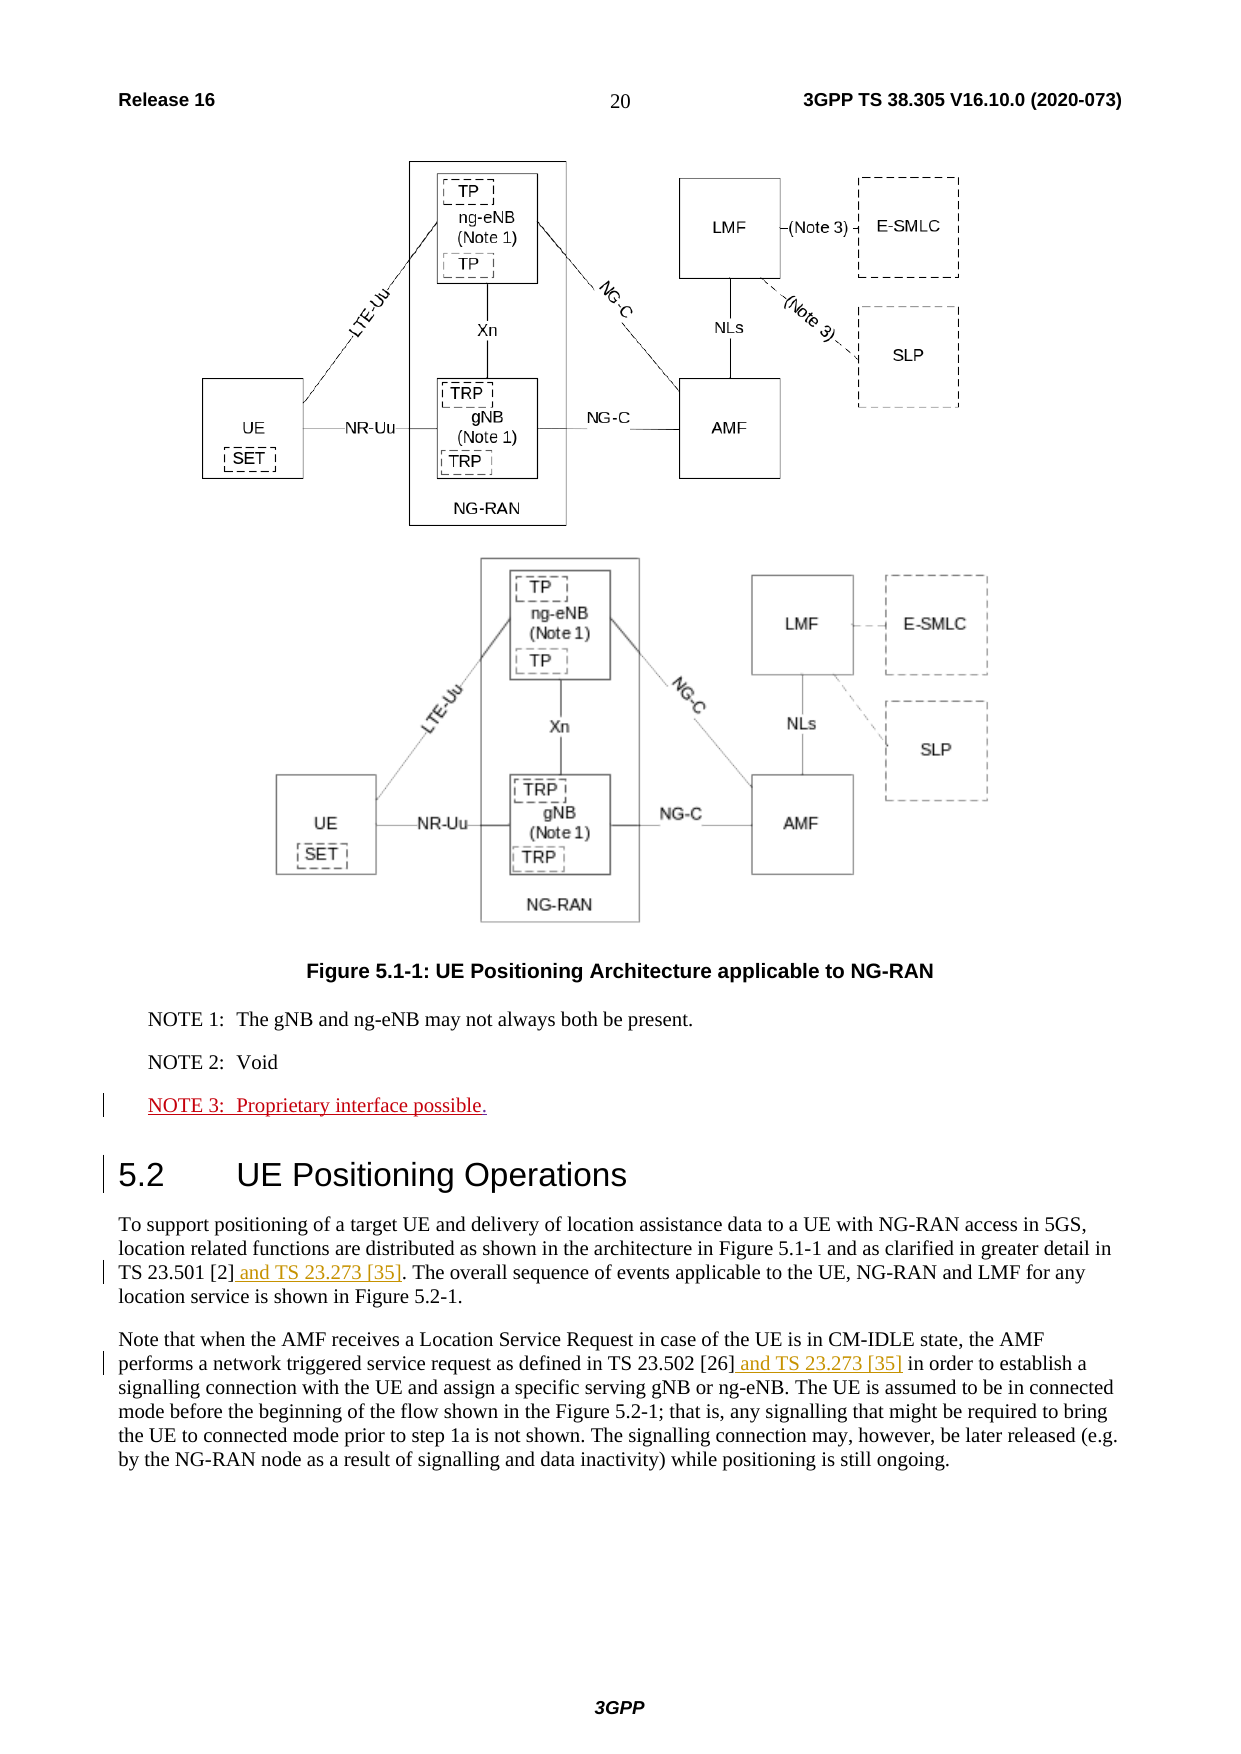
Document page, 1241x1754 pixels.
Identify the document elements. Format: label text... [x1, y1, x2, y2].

subtitle 5.2 UE Positioning Operations [118, 1154, 1122, 1193]
text To support positioning of a target UE and delivery of location assistance data to a UE with NG-RAN access in 5GS, location related functions are distributed as shown in the architecture in Figure 5.1-1 and as clarified in greater detail in TS 23.501 [2]. The overall sequence of events applicable to the UE, NG-RAN and LMF for any location service is shown in Figure 5.2-1. [118, 1212, 1122, 1308]
text Note that when the AMF receives a Location Service Request in case of the UE is in CM-IDLE state, the AMF performs a network triggered service request as defined in TS 23.502 [26] in order to establish a signalling connection with the UE and assign a specific serving gNB or ng-eNB. The UE is assumed to be in connected mode before the beginning of the flow shown in the Figure 5.2-1; that is, any signalling that might be required to bring the UE to connected mode prior to step 1a is not shown. The signalling connection may, however, be later released (e.g. by the NG-RAN node as a result of signalling and data inactivity) while positioning is still ongoing. [118, 1327, 1122, 1471]
text NOTE 2: Void [148, 1050, 1122, 1074]
text Figure 5.1-1: UE Positioning Architecture applicable to NG-RAN [118, 958, 1122, 982]
text NOTE 1: The gNB and ng-eNB may not always both be present. [148, 1007, 1122, 1031]
